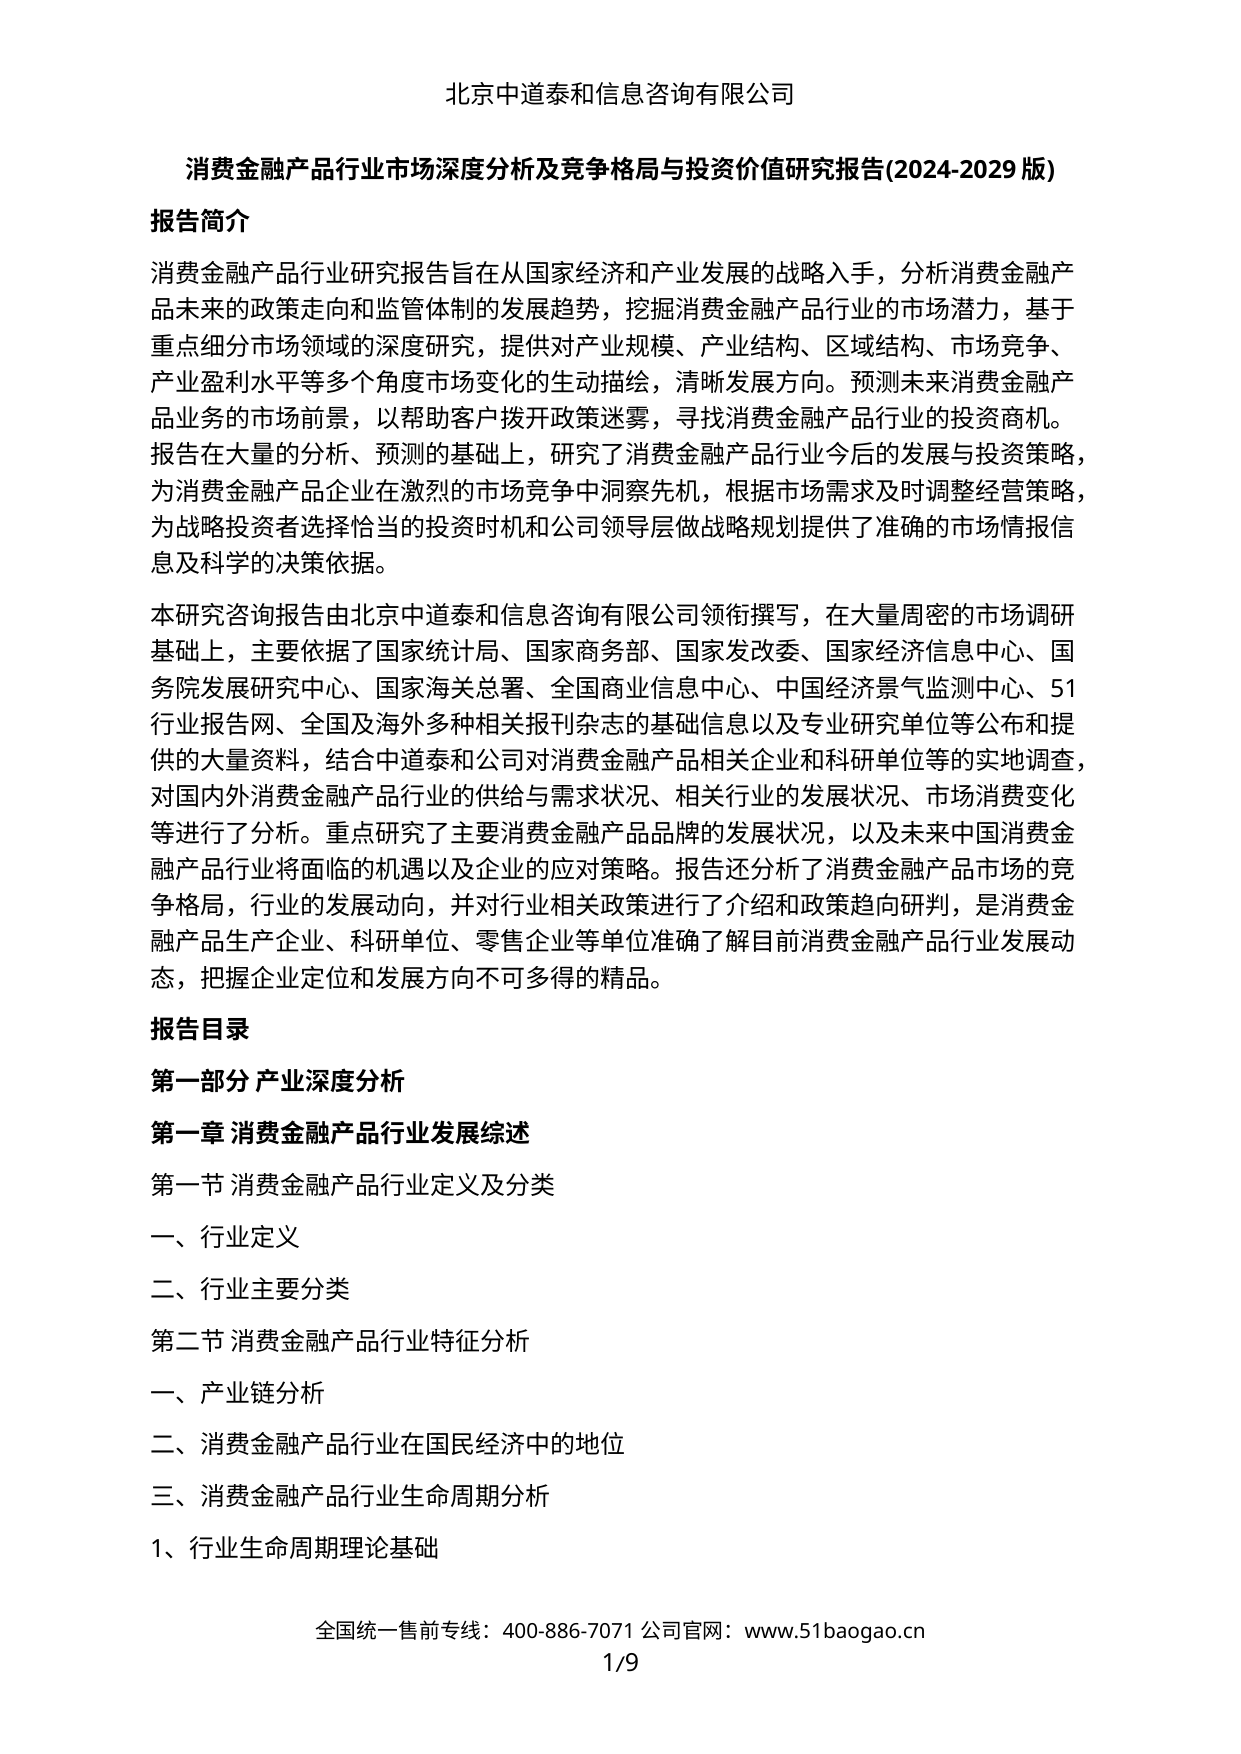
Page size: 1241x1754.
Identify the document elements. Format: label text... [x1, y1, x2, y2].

text 二、行业主要分类 [150, 1269, 1090, 1306]
text 第一节 消费金融产品行业定义及分类 [150, 1166, 1090, 1202]
text 报告目录 [150, 1010, 1090, 1046]
text 第一章 消费金融产品行业发展综述 [150, 1114, 1090, 1150]
text 一、产业链分析 [150, 1373, 1090, 1409]
text 二、消费金融产品行业在国民经济中的地位 [150, 1425, 1090, 1461]
text 第一部分 产业深度分析 [150, 1062, 1090, 1098]
text 消费金融产品行业市场深度分析及竞争格局与投资价值研究报告(2024-2029版) [150, 150, 1090, 186]
text 第二节 消费金融产品行业特征分析 [150, 1321, 1090, 1357]
text 本研究咨询报告由北京中道泰和信息咨询有限公司领衔撰写，在大量周密的市场调研基础上，主要依据了国家统计局、国家商务部、国家发改委、国家经济信息中心、国务院发展研究中心、国家海关总署、全国商业信息中心、中国经济景气监测中心、51行业报告网、全国及海外多种相关报刊杂志的基础信息以及专业研究单位等公布和提供的大量资料，结合中道泰和公司对消费金融产品相关企业和科研单位等的实地调查，对国内外消费金融产品行业的供给与需求状况、相关行业的发展状况、市场消费变化等进行了分析。重点研究了主要消费金融产品品牌的发展状况，以及未来中国消费金融产品行业将面临的机遇以及企业的应对策略。报告还分析了消费金融产品市场的竞争格局，行业的发展动向，并对行业相关政策进行了介绍和政策趋向研判，是消费金融产品生产企业、科研单位、零售企业等单位准确了解目前消费金融产品行业发展动态，把握企业定位和发展方向不可多得的精品。 [150, 596, 1090, 994]
text 1、行业生命周期理论基础 [150, 1529, 1090, 1565]
text 消费金融产品行业研究报告旨在从国家经济和产业发展的战略入手，分析消费金融产品未来的政策走向和监管体制的发展趋势，挖掘消费金融产品行业的市场潜力，基于重点细分市场领域的深度研究，提供对产业规模、产业结构、区域结构、市场竞争、产业盈利水平等多个角度市场变化的生动描绘，清晰发展方向。预测未来消费金融产品业务的市场前景，以帮助客户拨开政策迷雾，寻找消费金融产品行业的投资商机。报告在大量的分析、预测的基础上，研究了消费金融产品行业今后的发展与投资策略，为消费金融产品企业在激烈的市场竞争中洞察先机，根据市场需求及时调整经营策略，为战略投资者选择恰当的投资时机和公司领导层做战略规划提供了准确的市场情报信息及科学的决策依据。 [150, 254, 1090, 580]
text 三、消费金融产品行业生命周期分析 [150, 1477, 1090, 1513]
text 报告简介 [150, 202, 1090, 238]
text 一、行业定义 [150, 1217, 1090, 1254]
